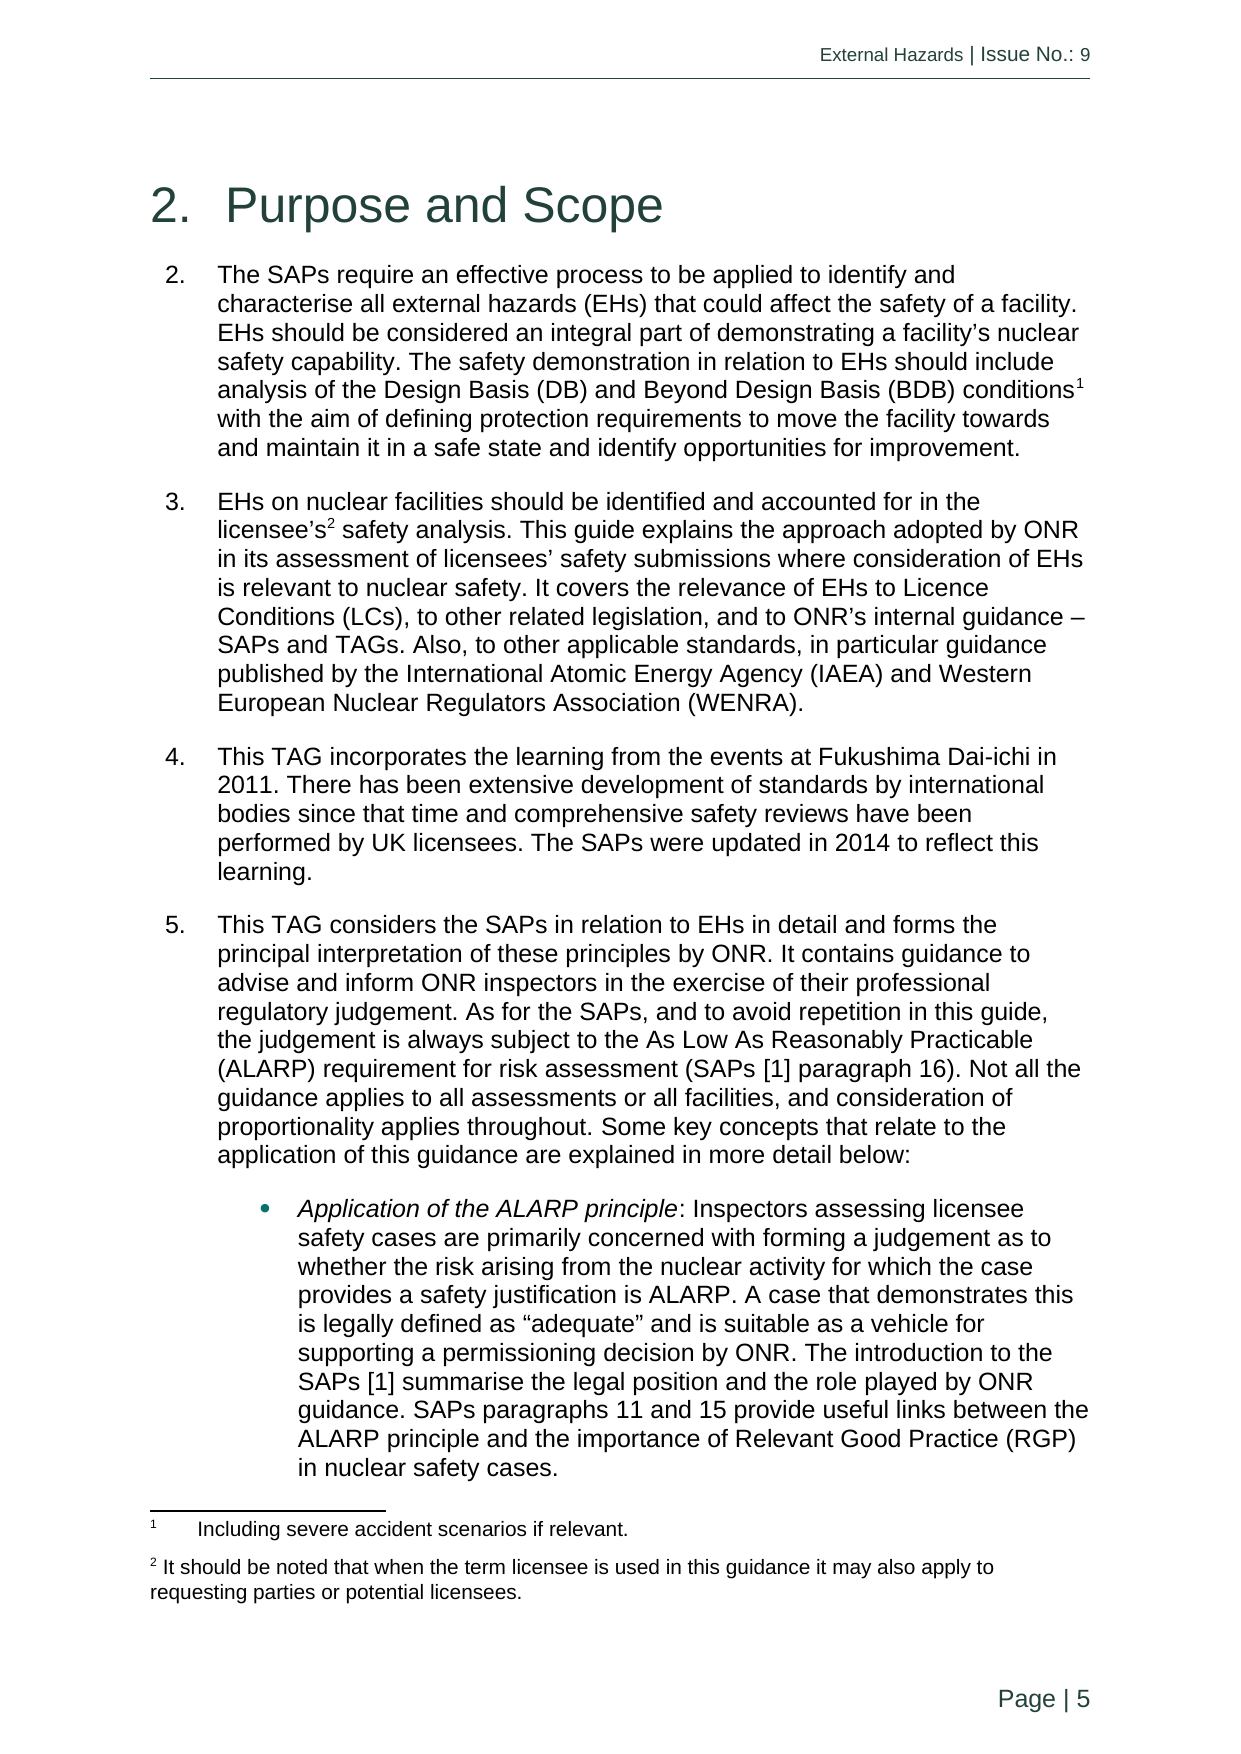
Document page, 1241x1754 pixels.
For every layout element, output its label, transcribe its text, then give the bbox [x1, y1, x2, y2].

text This TAG considers the SAPs in relation to EHs in detail and forms the principal interpretation of these principles by ONR. It contains guidance to advise and inform ONR inspectors in the exercise of their professional regulatory judgement. As for the SAPs, and to avoid repetition in this guide, the judgement is always subject to the As Low As Reasonably Practicable (ALARP) requirement for risk assessment (SAPs paragraph 16). Not all the guidance applies to all assessments or all facilities, and consideration of proportionality applies throughout. Some key concepts that relate to the application of this guidance are explained in more detail below: [165, 910, 1090, 1169]
text This TAG incorporates the learning from the events at Fukushima Dai-ichi in 2011. There has been extensive development of standards by international bodies since that time and comprehensive safety reviews have been performed by UK licensees. The SAPs were updated in 2014 to reflect this learning. [165, 742, 1090, 885]
subtitle Purpose and Scope [150, 175, 1090, 232]
list Application of the ALARP principle: Inspectors assessing licensee safety cases are primarily concerned with forming a judgement as to whether the risk arising from the nuclear activity for which the case provides a safety justification is ALARP. A case that demonstrates this is legally defined as “adequate” and is suitable as a vehicle for supporting a permissioning decision by ONR. The introduction to the SAPs summarise the legal position and the role played by ONR guidance. SAPs paragraphs 11 and 15 provide useful links between the ALARP principle and the importance of Relevant Good Practice (RGP) in nuclear safety cases. [261, 1194, 1090, 1482]
text The SAPs require an effective process to be applied to identify and characterise all external hazards (EHs) that could affect the safety of a facility. EHs should be considered an integral part of demonstrating a facility’s nuclear safety capability. The safety demonstration in relation to EHs should include analysis of the Design Basis (DB) and Beyond Design Basis (BDB) conditions with the aim of defining protection requirements to move the facility towards and maintain it in a safe state and identify opportunities for improvement. [165, 260, 1090, 462]
text EHs on nuclear facilities should be identified and accounted for in the licensee’s safety analysis. This guide explains the approach adopted by ONR in its assessment of licensees’ safety submissions where consideration of EHs is relevant to nuclear safety. It covers the relevance of EHs to Licence Conditions (LCs), to other related legislation, and to ONR’s internal guidance – SAPs and TAGs. Also, to other applicable standards, in particular guidance published by the International Atomic Energy Agency (IAEA) and Western European Nuclear Regulators Association (WENRA). [165, 487, 1090, 717]
